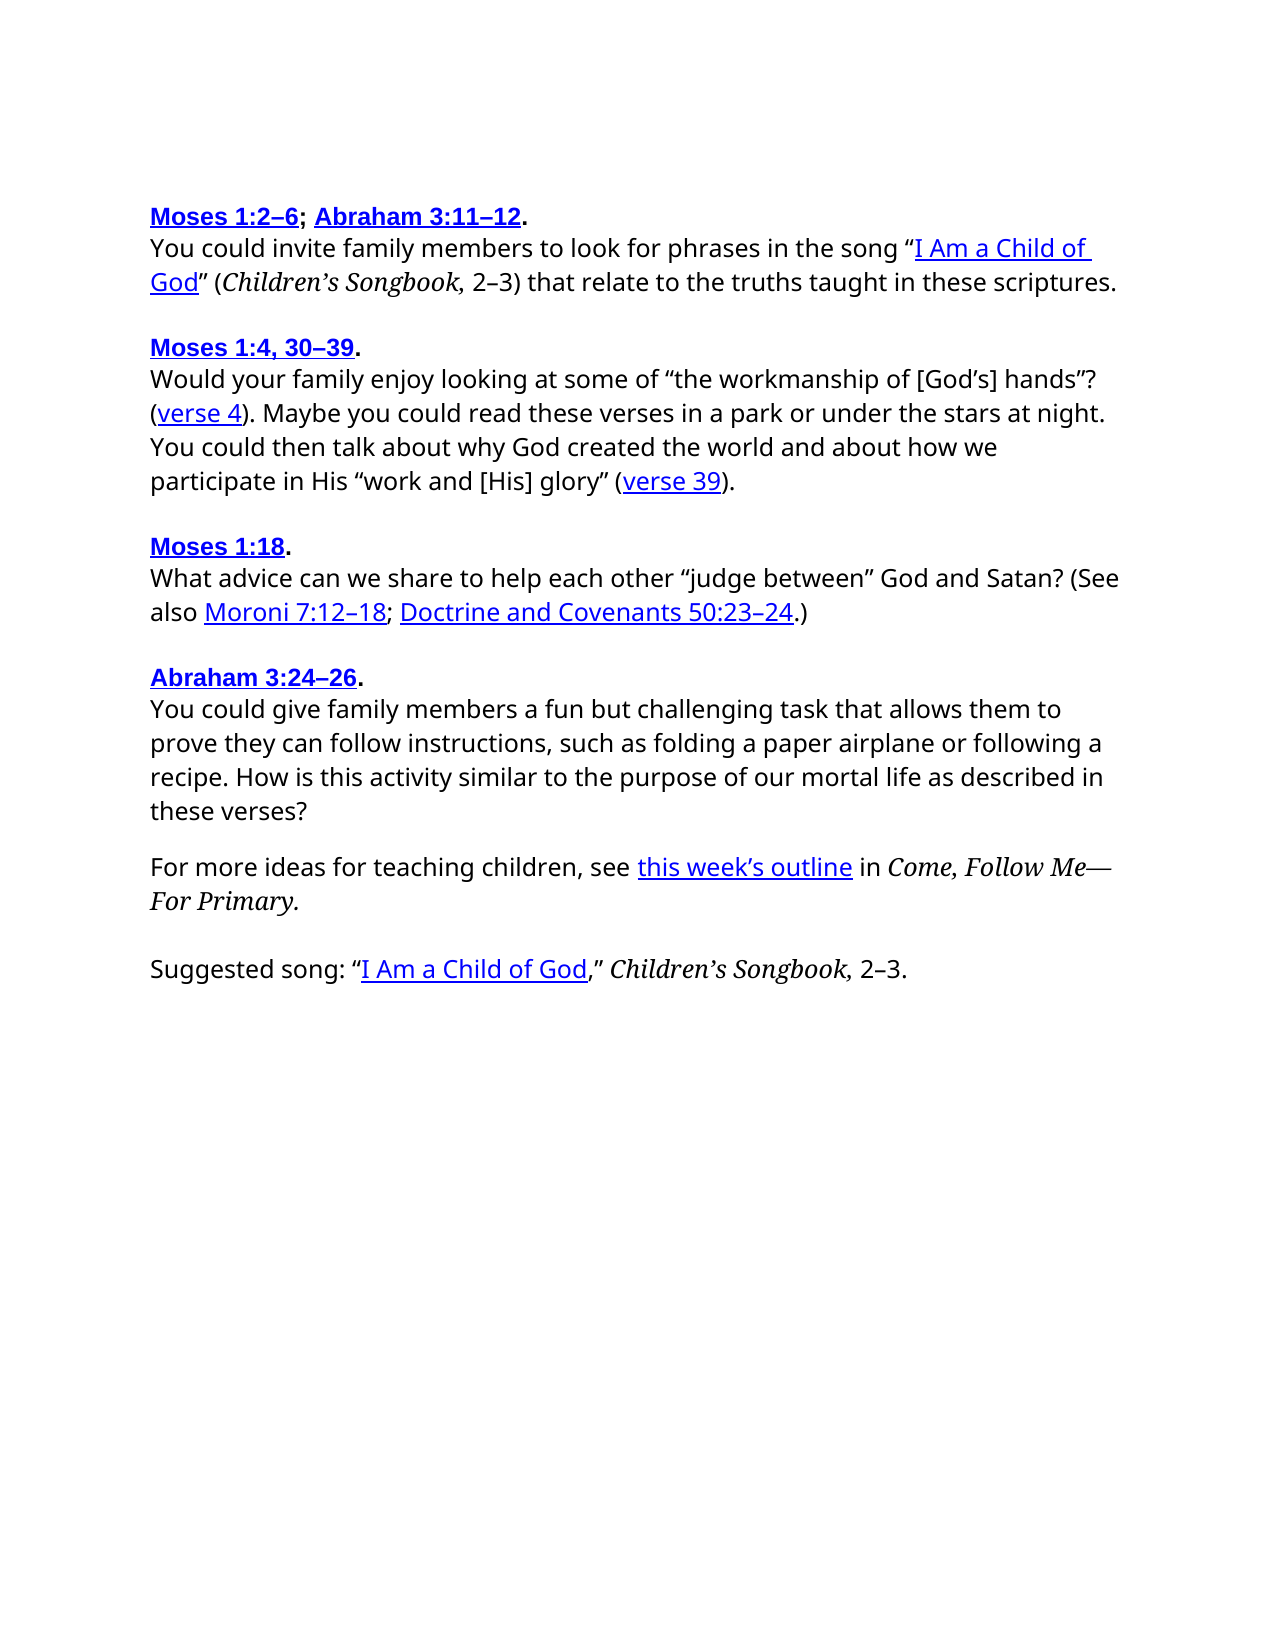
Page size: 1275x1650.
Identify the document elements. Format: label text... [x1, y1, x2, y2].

text Would your family enjoy looking at some of “the workmanship of [God’s] hands”? (verse 4). Maybe you could read these verses in a park or under the stars at night. You could then talk about why God created the world and about how we participate in His “work and [His] glory” (verse 39). [150, 361, 1125, 497]
text Moses 1:4, 30–39. [150, 332, 1125, 361]
text You could give family members a fun but challenging task that allows them to prove they can follow instructions, such as folding a paper airplane or following a recipe. How is this activity similar to the purpose of our mortal life as described in these verses? [150, 691, 1125, 827]
text You could invite family members to look for phrases in the song “I Am a Child of God” (Children’s Songbook, 2–3) that relate to the truths taught in these scriptures. [150, 230, 1125, 298]
text What advice can we share to help each other “judge between” God and Satan? (See also Moroni 7:12–18; Doctrine and Covenants 50:23–24.) [150, 560, 1125, 628]
text Suggested song: “I Am a Child of God,” Children’s Songbook, 2–3. [150, 952, 1125, 986]
text For more ideas for teaching children, see this week’s outline in Come, Follow Me—For Primary. [150, 850, 1125, 918]
text Moses 1:2–6; Abraham 3:11–12. [150, 202, 1125, 230]
text Abraham 3:24–26. [150, 662, 1125, 691]
text Moses 1:18. [150, 532, 1125, 560]
